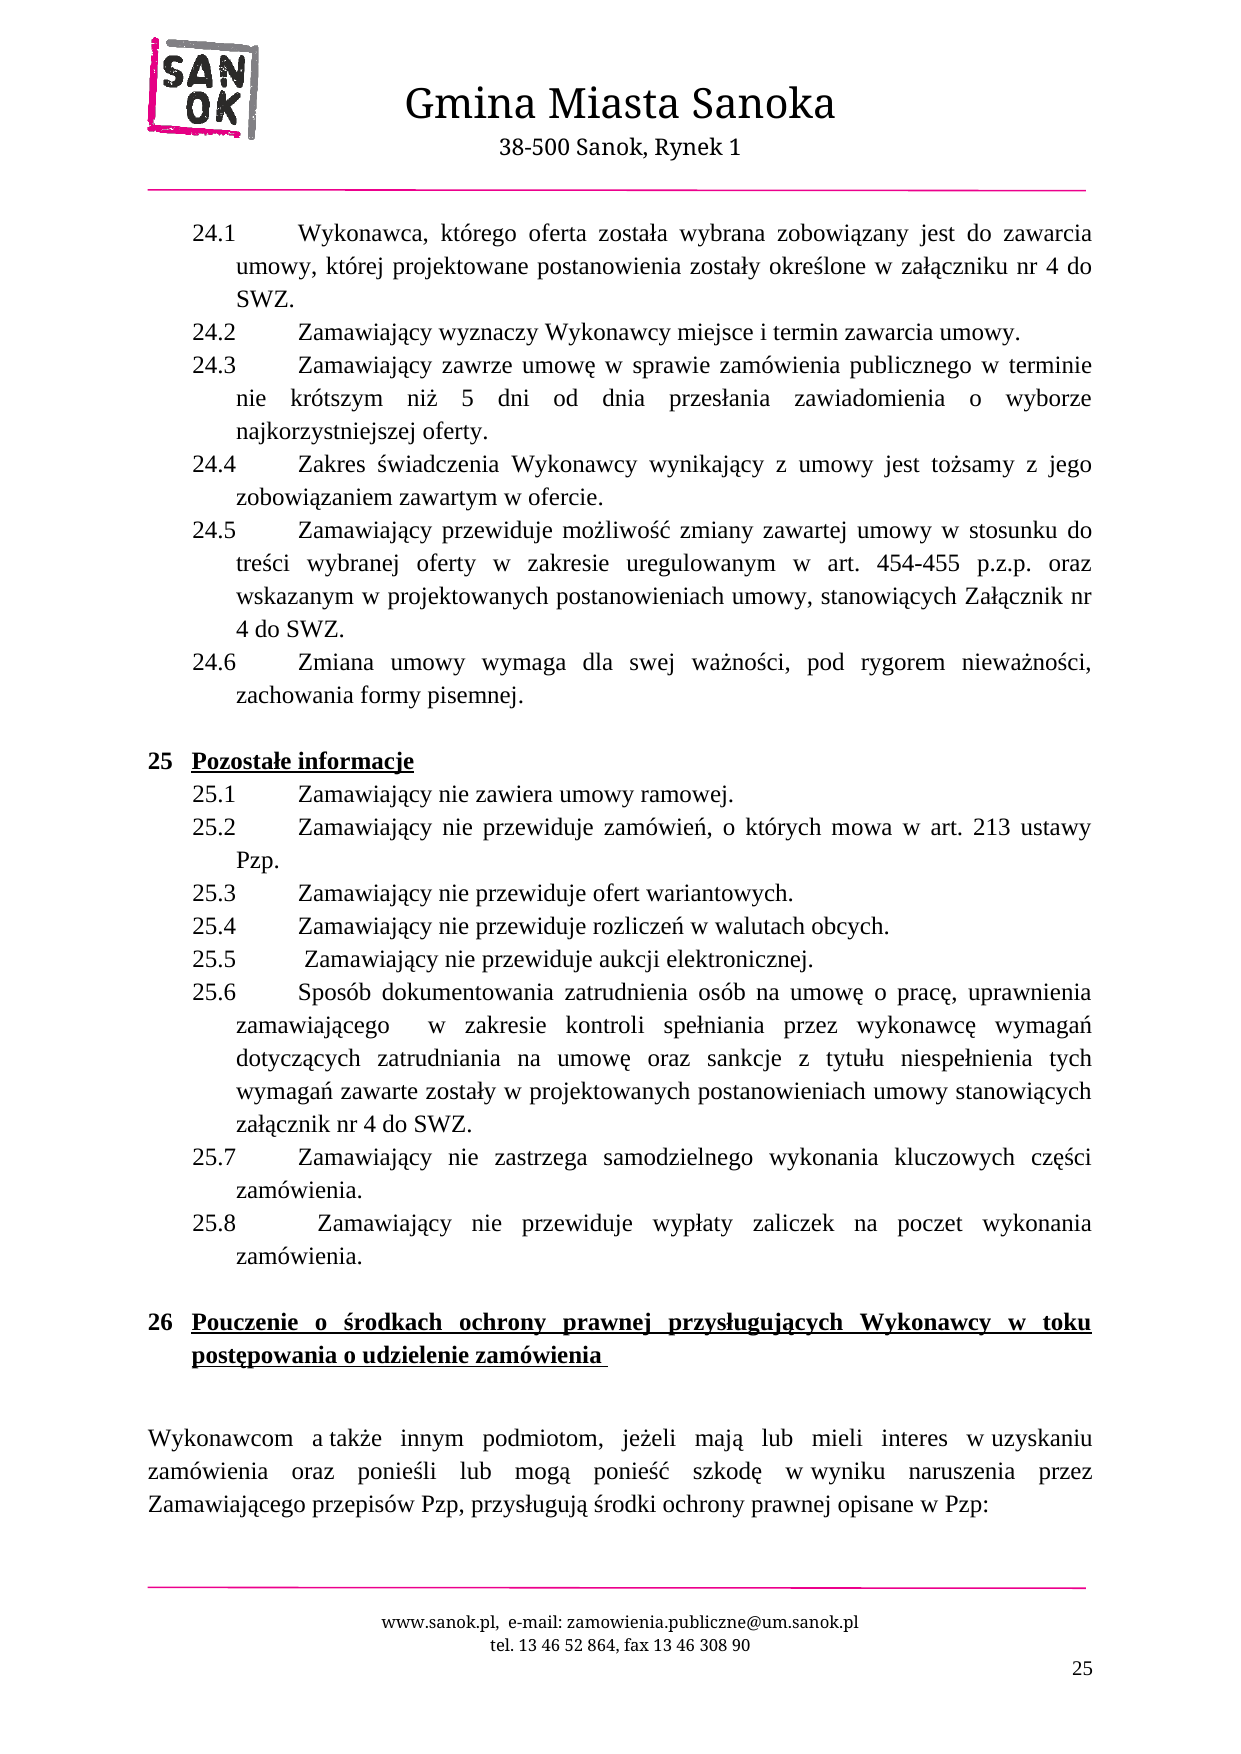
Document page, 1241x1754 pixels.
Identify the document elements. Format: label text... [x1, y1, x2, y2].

list Zamawiający nie przewiduje ofert wariantowych. [192, 878, 1093, 907]
list Zamawiający wyznaczy Wykonawcy miejsce i termin zawarcia umowy. [192, 317, 1093, 346]
list Pozostałe informacje [148, 746, 1093, 775]
list Zamawiający nie przewiduje zamówień, o których mowa w art. 213 ustawy Pzp. [192, 812, 1093, 874]
list Zamawiający nie przewiduje aukcji elektronicznej. [192, 944, 1093, 973]
list Zakres świadczenia Wykonawcy wynikający z umowy jest tożsamy z jego zobowiązaniem zawartym w ofercie. [192, 449, 1093, 511]
text Wykonawcom a także innym podmiotom, jeżeli mają lub mieli interes w uzyskaniu zamówienia oraz ponieśli lub mogą ponieść szkodę w wyniku naruszenia przez Zamawiającego przepisów Pzp, przysługują środki ochrony prawnej opisane w Pzp: [148, 1423, 1093, 1518]
list Zamawiający nie zawiera umowy ramowej. [192, 779, 1093, 808]
list Sposób dokumentowania zatrudnienia osób na umowę o pracę, uprawnienia zamawiającego w zakresie kontroli spełniania przez wykonawcę wymagań dotyczących zatrudniania na umowę oraz sankcje z tytułu niespełnienia tych wymagań zawarte zostały w projektowanych postanowieniach umowy stanowiących załącznik nr 4 do SWZ. [192, 977, 1093, 1138]
list Zamawiający zawrze umowę w sprawie zamówienia publicznego w terminie nie krótszym niż 5 dni od dnia przesłania zawiadomienia o wyborze najkorzystniejszej oferty. [192, 350, 1093, 445]
list Zamawiający przewiduje możliwość zmiany zawartej umowy w stosunku do treści wybranej oferty w zakresie uregulowanym w art. 454-455 p.z.p. oraz wskazanym w projektowanych postanowieniach umowy, stanowiących Załącznik nr 4 do SWZ. [192, 515, 1093, 643]
list Zamawiający nie przewiduje wypłaty zaliczek na poczet wykonania zamówienia. [192, 1208, 1093, 1270]
list Zmiana umowy wymaga dla swej ważności, pod rygorem nieważności, zachowania formy pisemnej. [192, 647, 1093, 709]
list Zamawiający nie zastrzega samodzielnego wykonania kluczowych części zamówienia. [192, 1142, 1093, 1204]
picture [147, 37, 259, 140]
list Wykonawca, którego oferta została wybrana zobowiązany jest do zawarcia umowy, której projektowane postanowienia zostały określone w załączniku nr 4 do SWZ. [192, 218, 1093, 313]
list Pouczenie o środkach ochrony prawnej przysługujących Wykonawcy w toku postępowania o udzielenie zamówienia [148, 1307, 1093, 1369]
list Zamawiający nie przewiduje rozliczeń w walutach obcych. [192, 911, 1093, 940]
